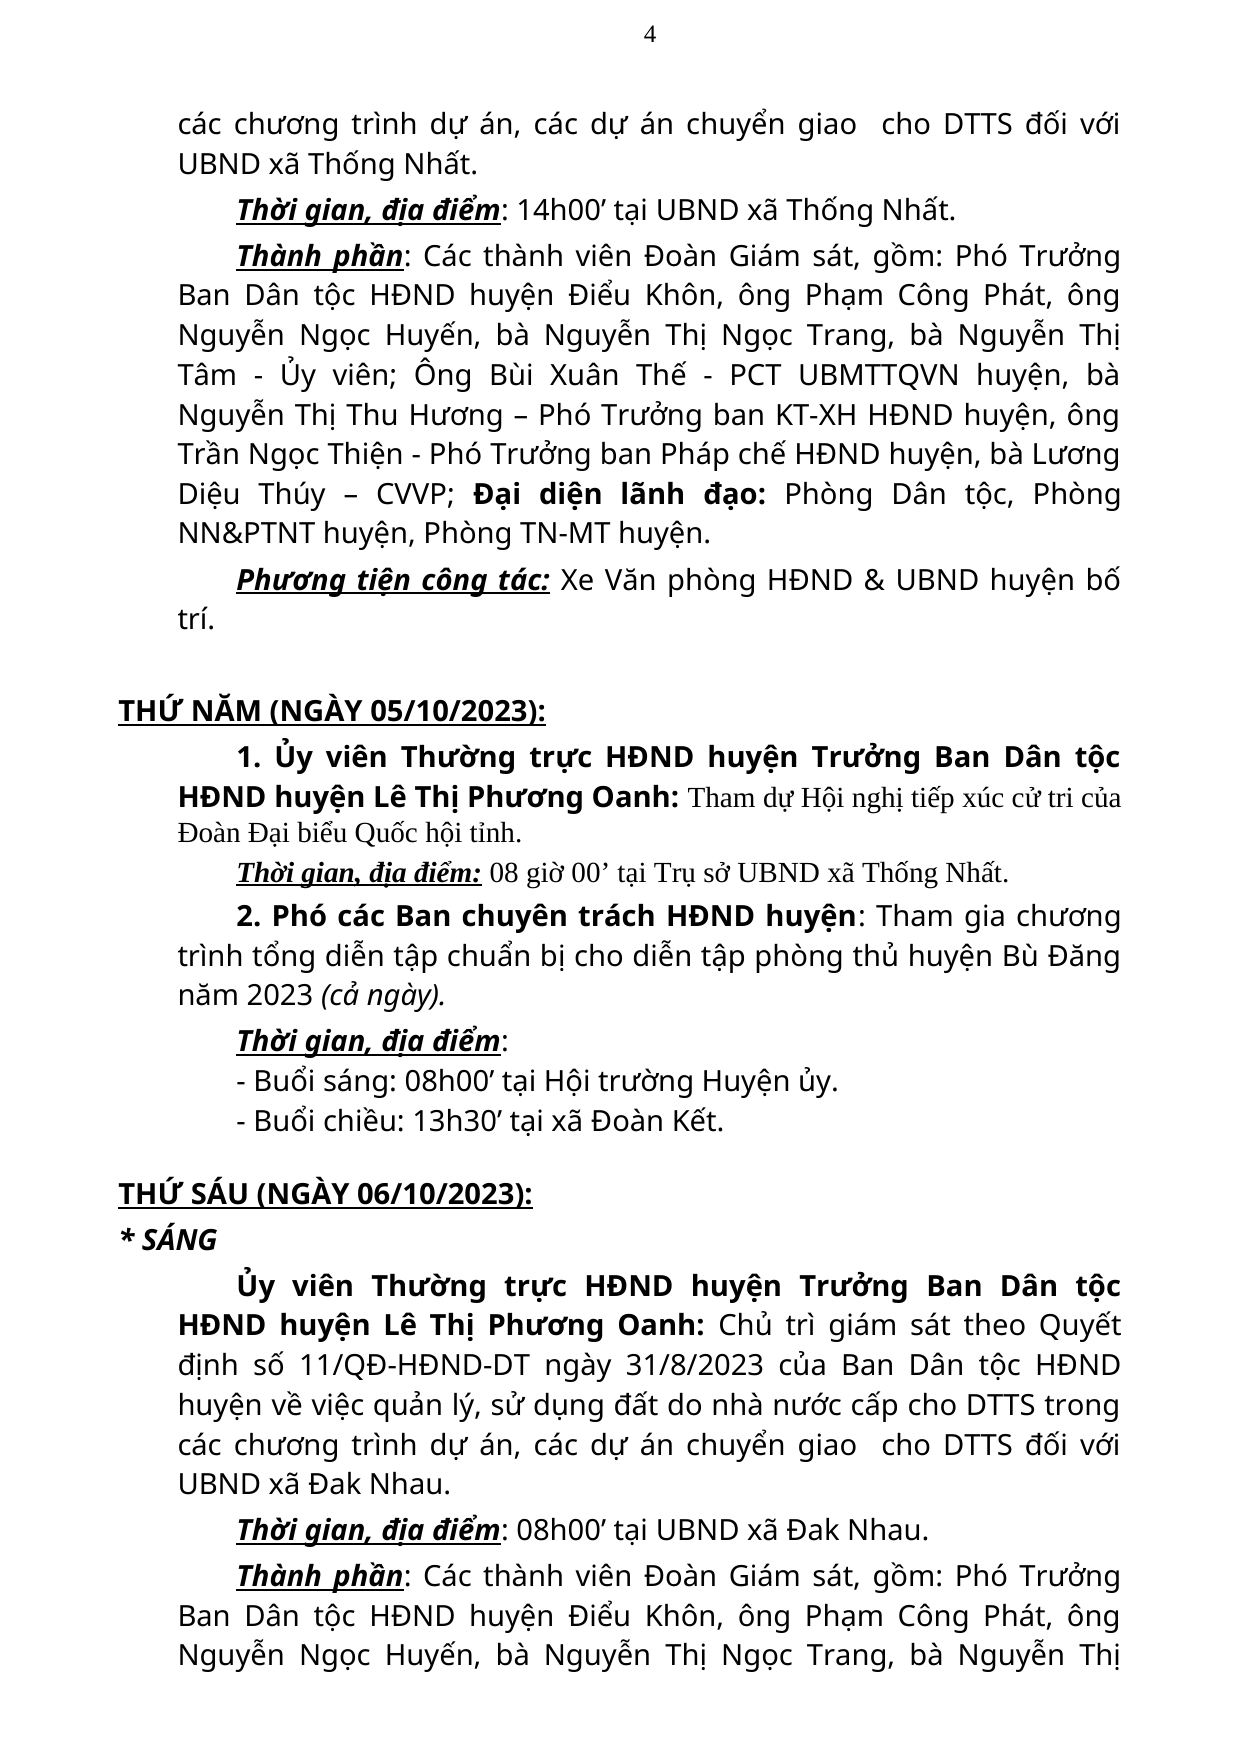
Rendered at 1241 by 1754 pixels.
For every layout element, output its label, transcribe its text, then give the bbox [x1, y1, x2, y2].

text Phương tiện công tác: Xe Văn phòng HĐND & UBND huyện bố trí. [177, 559, 1122, 638]
list - Buổi sáng: 08h00’ tại Hội trường Huyện ủy. [177, 1060, 1122, 1100]
text Thời gian, địa điểm: 14h00’ tại UBND xã Thống Nhất. [177, 189, 1122, 229]
text 2. Phó các Ban chuyên trách HĐND huyện: Tham gia chương trình tổng diễn tập chuẩn bị cho diễn tập phòng thủ huyện Bù Đăng năm 2023 (cả ngày). [177, 895, 1122, 1014]
list Thời gian, địa điểm: [177, 1021, 1122, 1060]
list - Buổi chiều: 13h30’ tại xã Đoàn Kết. [177, 1100, 1122, 1139]
text Thời gian, địa điểm: 08 giờ 00’ tại Trụ sở UBND xã Thống Nhất. [177, 855, 1122, 889]
text * SÁNG [118, 1219, 1122, 1259]
list THỨ SÁU (NGÀY 06/10/2023): [118, 1173, 1122, 1213]
text Thời gian, địa điểm: 08h00’ tại UBND xã Đak Nhau. [177, 1509, 1122, 1549]
text 1. Ủy viên Thường trực HĐND huyện Trưởng Ban Dân tộc HĐND huyện Lê Thị Phương Oanh: Tham dự Hội nghị tiếp xúc cử tri của Đoàn Đại biểu Quốc hội tỉnh. [177, 736, 1122, 849]
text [177, 103, 1122, 183]
text Ủy viên Thường trực HĐND huyện Trưởng Ban Dân tộc HĐND huyện Lê Thị Phương Oanh: Chủ trì giám sát theo Quyết định số 11/QĐ-HĐND-DT ngày 31/8/2023 của Ban Dân tộc HĐND huyện về việc quản lý, sử dụng đất do nhà nước cấp cho DTTS trong các chương trình dự án, các dự án chuyển giao cho DTTS đối với UBND xã Đak Nhau. [177, 1265, 1122, 1503]
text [177, 1555, 1122, 1674]
text THỨ NĂM (NGÀY 05/10/2023): [118, 690, 1122, 730]
